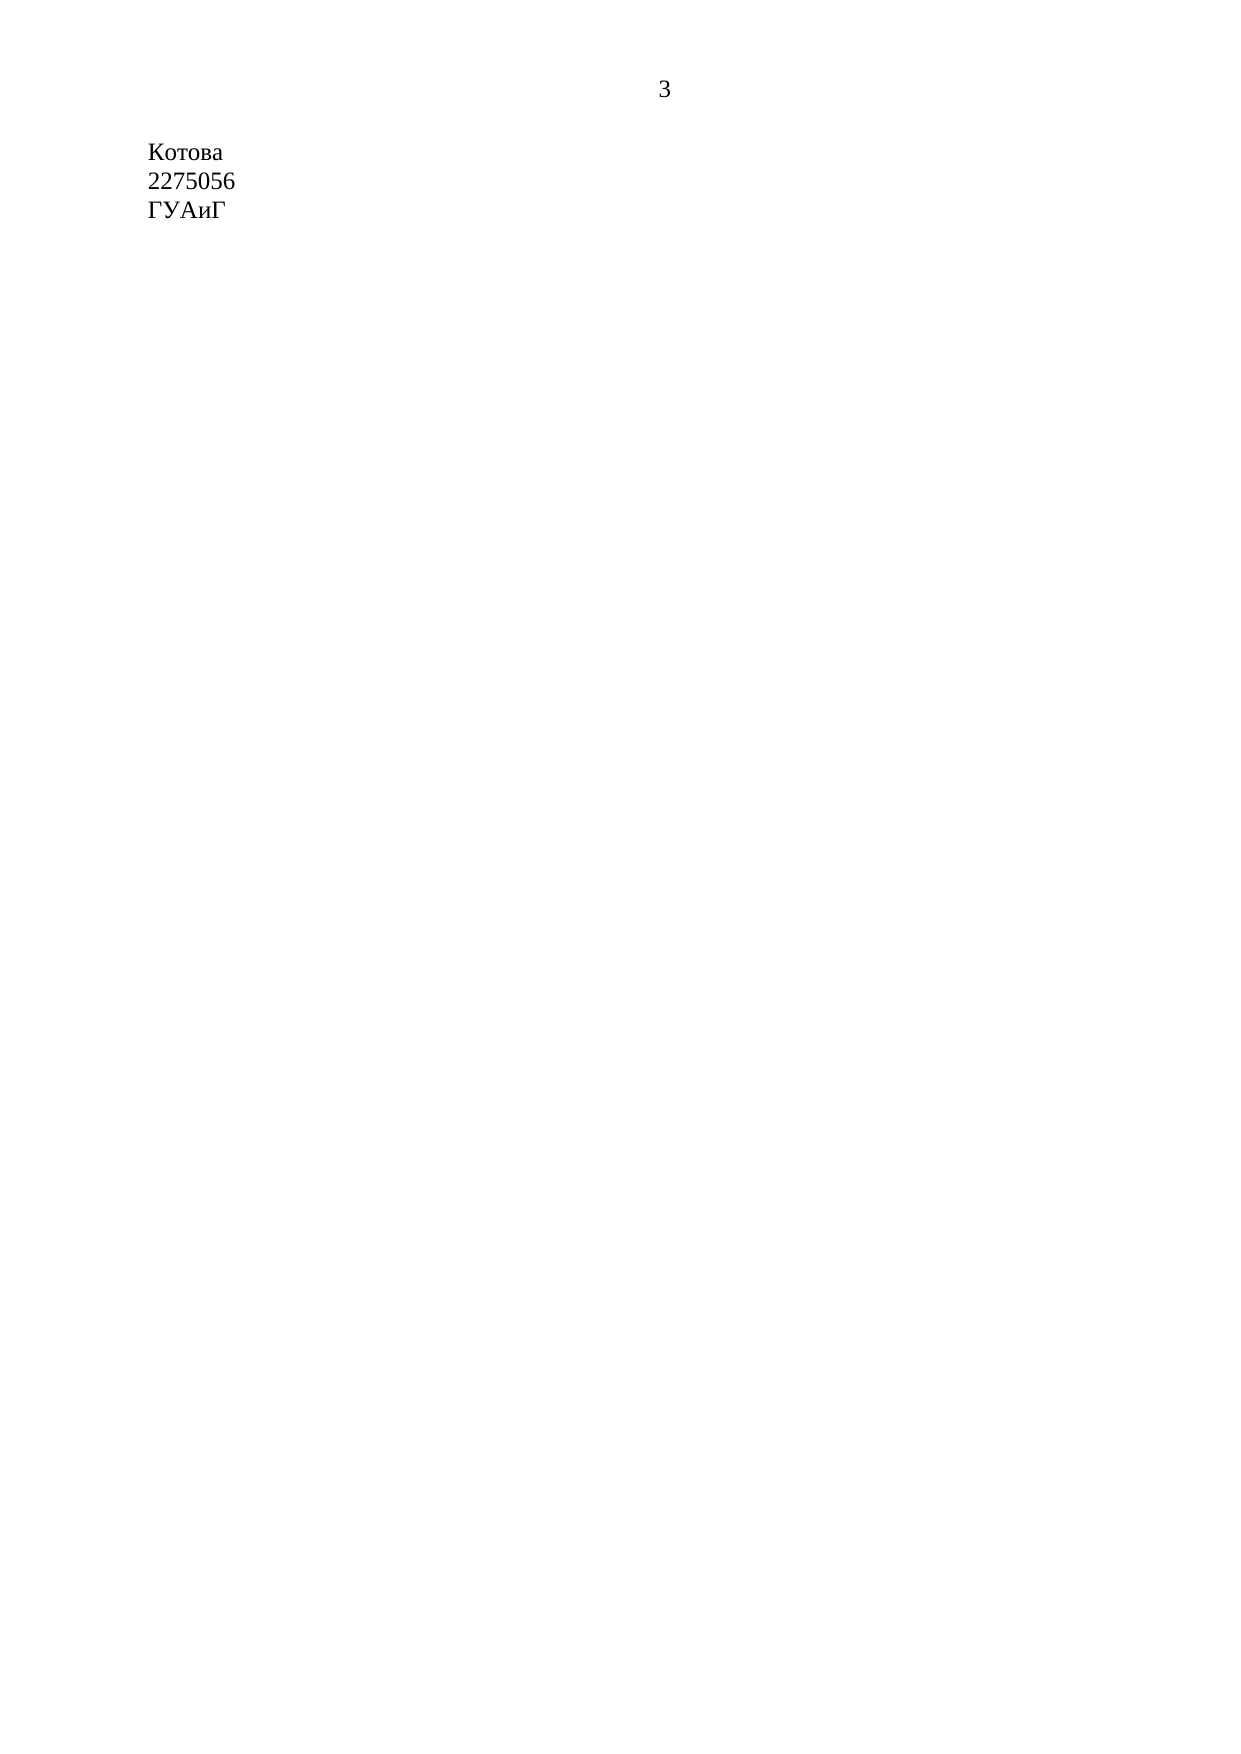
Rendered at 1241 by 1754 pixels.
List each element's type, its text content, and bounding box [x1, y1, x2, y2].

table_header Котова 2275056 ГУАиГ [136, 138, 473, 224]
